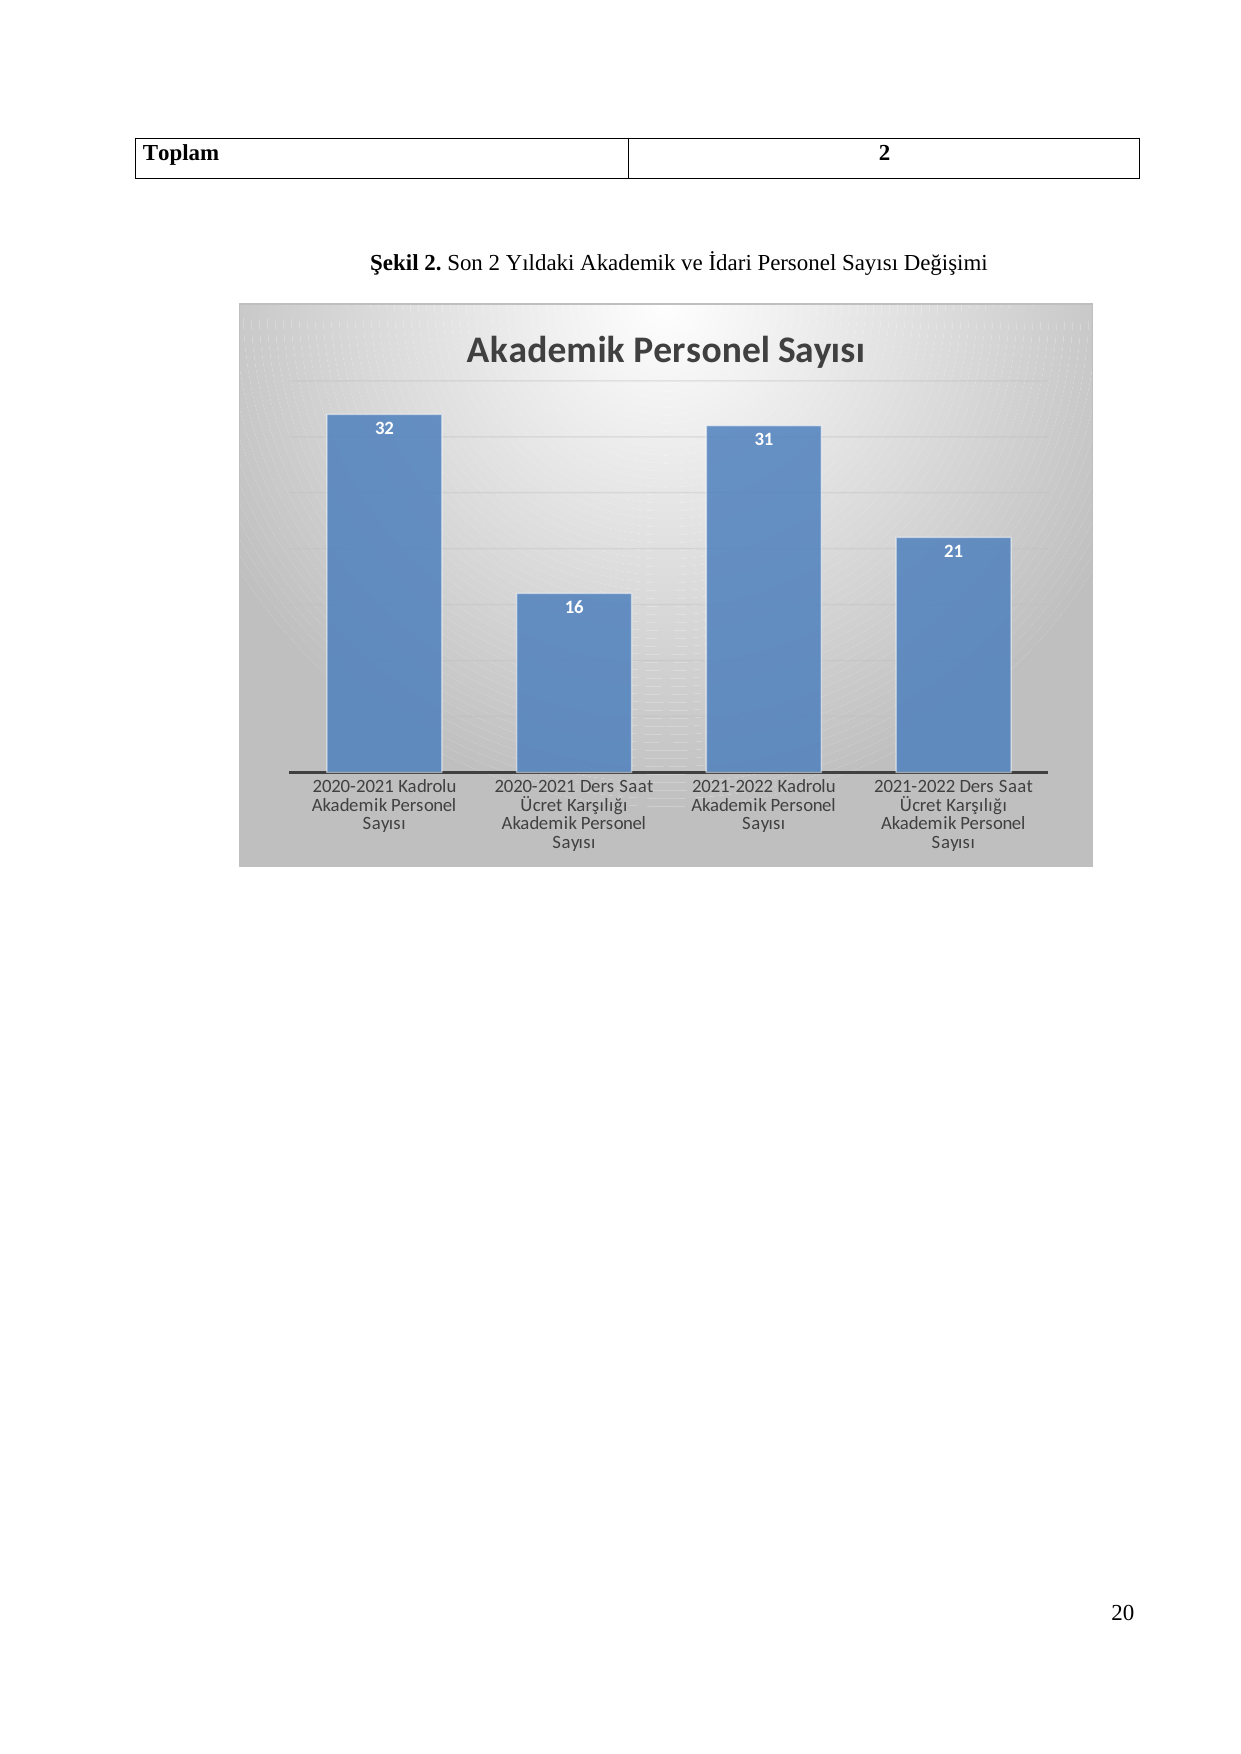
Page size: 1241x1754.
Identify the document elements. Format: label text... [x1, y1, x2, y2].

table_cell Toplam [136, 139, 628, 178]
table_cell 2 [629, 139, 1139, 178]
text Şekil 2. Son 2 Yıldaki Akademik ve İdari Personel Sayısı Değişimi [224, 249, 1134, 275]
